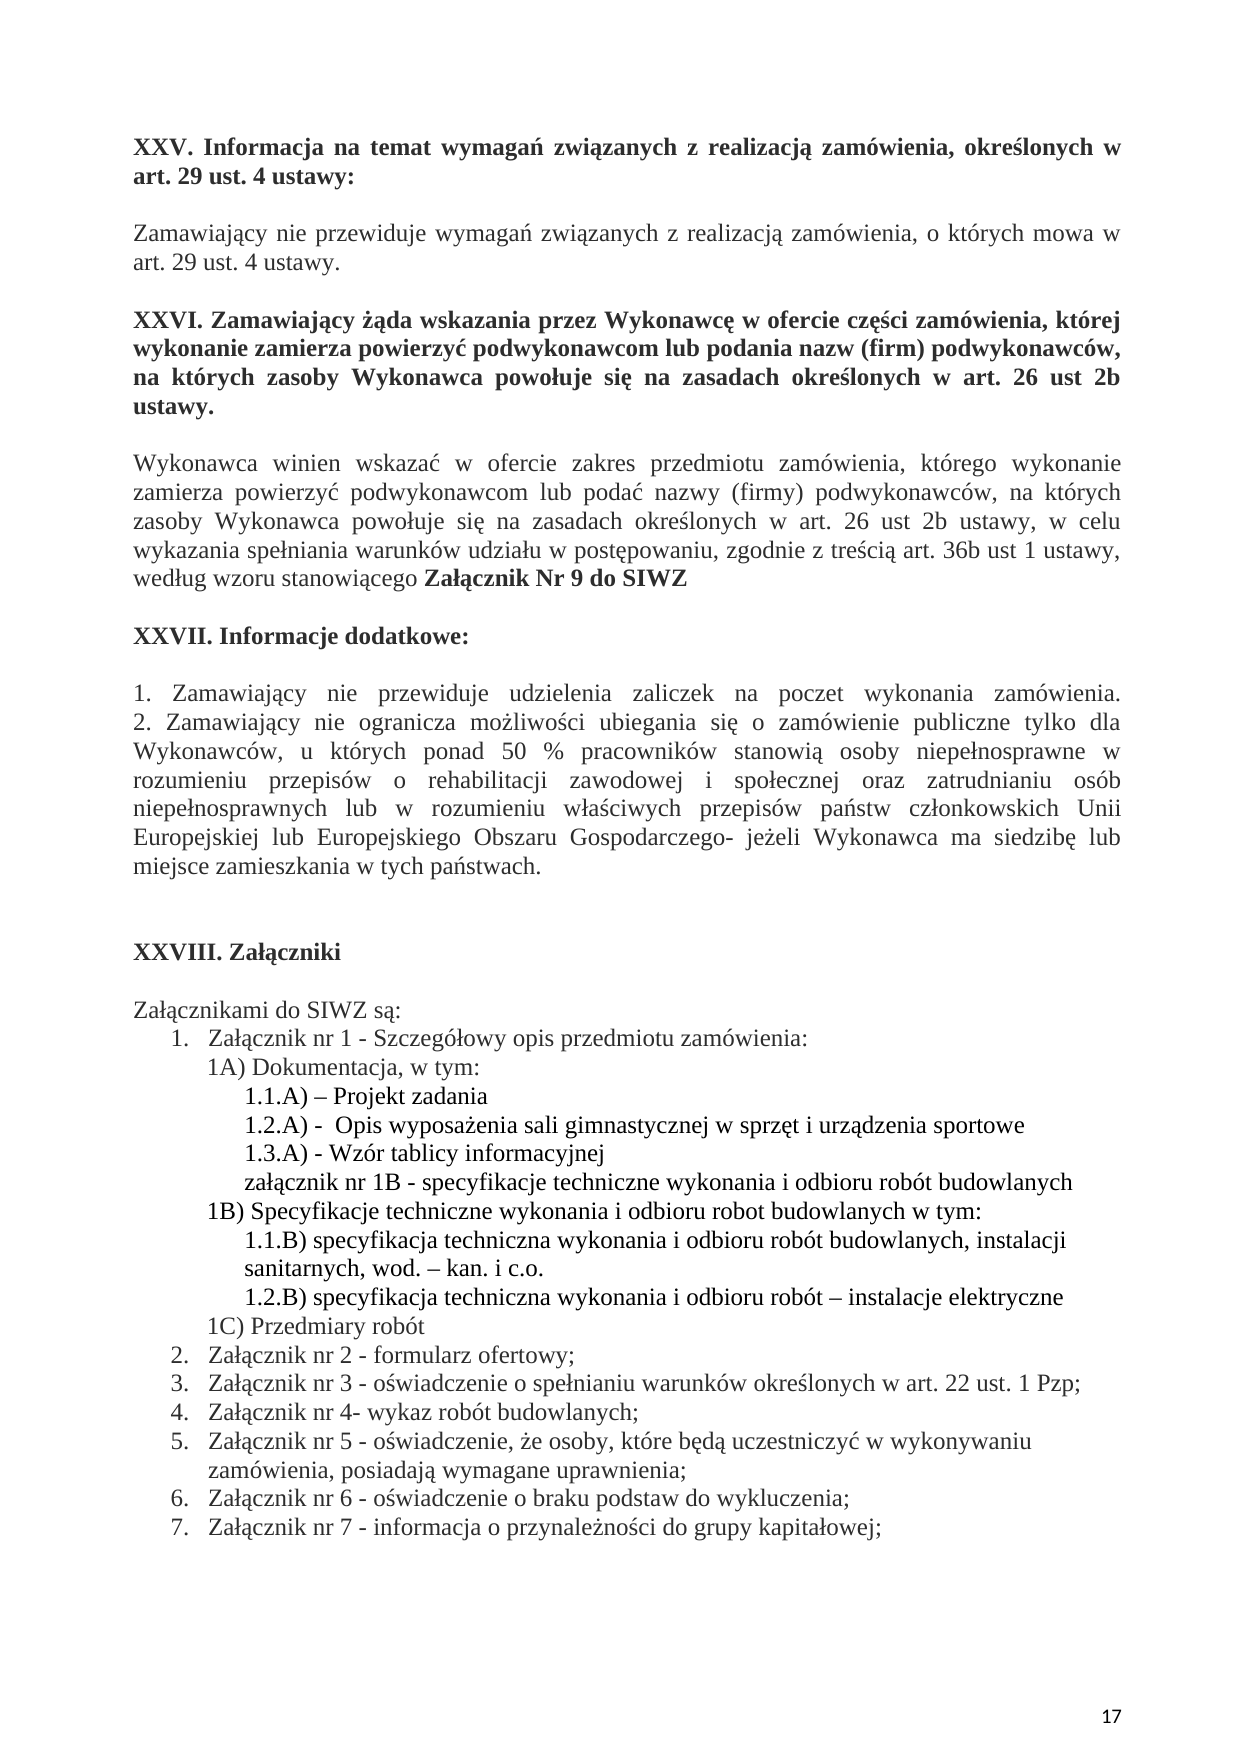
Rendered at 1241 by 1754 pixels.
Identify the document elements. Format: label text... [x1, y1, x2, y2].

text Załącznikami do SIWZ są: [133, 995, 1122, 1023]
list Załącznik nr 1 - Szczegółowy opis przedmiotu zamówienia: [170, 1023, 1122, 1052]
list Załącznik nr 5 - oświadczenie, że osoby, które będą uczestniczyć w wykonywaniu zamówienia, posiadają wymagane uprawnienia; [170, 1426, 1122, 1483]
list 1.1.A) – Projekt zadania [244, 1081, 1122, 1110]
list 1.2.A) - Opis wyposażenia sali gimnastycznej w sprzęt i urządzenia sportowe [244, 1110, 1122, 1138]
text XXVIII. Załączniki [133, 880, 1122, 966]
list Załącznik nr 4- wykaz robót budowlanych; [170, 1397, 1122, 1426]
text 1.2.B) specyfikacja techniczna wykonania i odbioru robót – instalacje elektryczne [244, 1282, 1122, 1311]
text załącznik nr 1B - specyfikacje techniczne wykonania i odbioru robót budowlanych [244, 1167, 1122, 1196]
text 1.1.B) specyfikacja techniczna wykonania i odbioru robót budowlanych, instalacji sanitarnych, wod. – kan. i c.o. [244, 1225, 1122, 1282]
list Załącznik nr 6 - oświadczenie o braku podstaw do wykluczenia; [170, 1483, 1122, 1512]
text 1C) Przedmiary robót [133, 1311, 1122, 1340]
text Zamawiający nie przewiduje wymagań związanych z realizacją zamówienia, o których mowa w art. 29 ust. 4 ustawy. [133, 190, 1122, 276]
list Załącznik nr 3 - oświadczenie o spełnianiu warunków określonych w art. 22 ust. 1 Pzp; [170, 1368, 1122, 1397]
text 1B) Specyfikacje techniczne wykonania i odbioru robot budowlanych w tym: [133, 1196, 1122, 1225]
list Załącznik nr 7 - informacja o przynależności do grupy kapitałowej; [170, 1512, 1122, 1541]
text XXVI. Zamawiający żąda wskazania przez Wykonawcę w ofercie części zamówienia, której wykonanie zamierza powierzyć podwykonawcom lub podania nazw (firm) podwykonawców, na których zasoby Wykonawca powołuje się na zasadach określonych w art. 26 ust 2b ustawy. Wykonawca winien wskazać w ofercie zakres przedmiotu zamówienia, którego wykonanie zamierza powierzyć podwykonawcom lub podać nazwy (firmy) podwykonawców, na których zasoby Wykonawca powołuje się na zasadach określonych w art. 26 ust 2b ustawy, w celu wykazania spełniania warunków udziału w postępowaniu, zgodnie z treścią art. 36b ust 1 ustawy, według wzoru stanowiącego Załącznik Nr 9 do SIWZ [133, 276, 1122, 592]
text 1A) Dokumentacja, w tym: [207, 1052, 1122, 1081]
list Załącznik nr 2 - formularz ofertowy; [170, 1340, 1122, 1368]
text 1. Zamawiający nie przewiduje udzielenia zaliczek na poczet wykonania zamówienia. 2. Zamawiający nie ogranicza możliwości ubiegania się o zamówienie publiczne tylko dla Wykonawców, u których ponad 50 % pracowników stanowią osoby niepełnosprawne w rozumieniu przepisów o rehabilitacji zawodowej i społecznej oraz zatrudnianiu osób niepełnosprawnych lub w rozumieniu właściwych przepisów państw członkowskich Unii Europejskiej lub Europejskiego Obszaru Gospodarczego- jeżeli Wykonawca ma siedzibę lub miejsce zamieszkania w tych państwach. [133, 650, 1122, 880]
text XXV. Informacja na temat wymagań związanych z realizacją zamówienia, określonych w art. 29 ust. 4 ustawy: [133, 103, 1122, 190]
text XXVII. Informacje dodatkowe: [133, 592, 1122, 650]
text 1.3.A) - Wzór tablicy informacyjnej [244, 1138, 1122, 1167]
